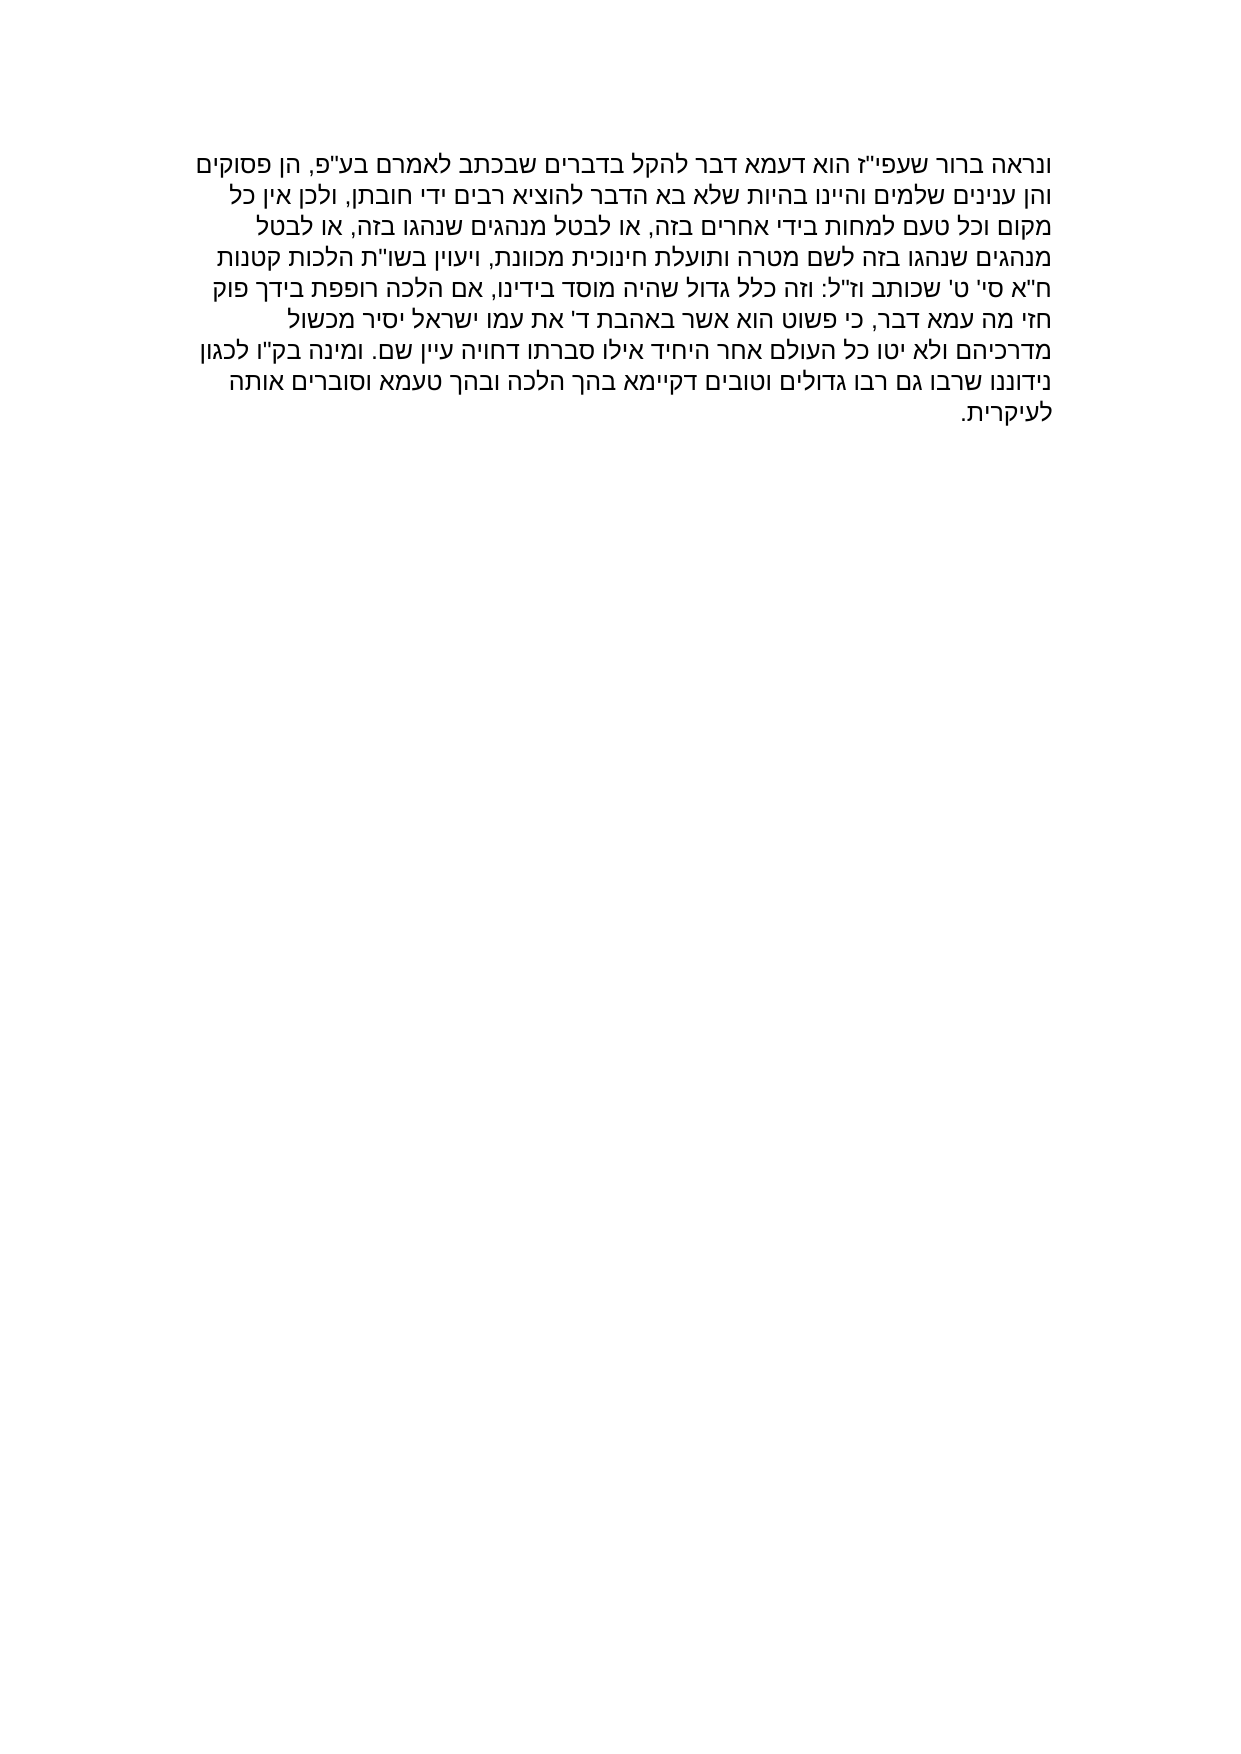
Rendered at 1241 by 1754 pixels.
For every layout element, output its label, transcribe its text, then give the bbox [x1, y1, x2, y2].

text ונראה ברור שעפי"ז הוא דעמא דבר להקל בדברים שבכתב לאמרם בע"פ, הן פסוקים והן ענינים שלמים והיינו בהיות שלא בא הדבר להוציא רבים ידי חובתן, ולכן אין כל מקום וכל טעם למחות בידי אחרים בזה, או לבטל מנהגים שנהגו בזה, או לבטל מנהגים שנהגו בזה לשם מטרה ותועלת חינוכית מכוונת, ויעוין בשו"ת הלכות קטנות ח"א סי' ט' שכותב וז"ל: וזה כלל גדול שהיה מוסד בידינו, אם הלכה רופפת בידך פוק חזי מה עמא דבר, כי פשוט הוא אשר באהבת ד' את עמו ישראל יסיר מכשול מדרכיהם ולא יטו כל העולם אחר היחיד אילו סברתו דחויה עיין שם. ומינה בק"ו לכגון נידוננו שרבו גם רבו גדולים וטובים דקיימא בהך הלכה ובהך טעמא וסוברים אותה לעיקרית. [187, 150, 1053, 427]
